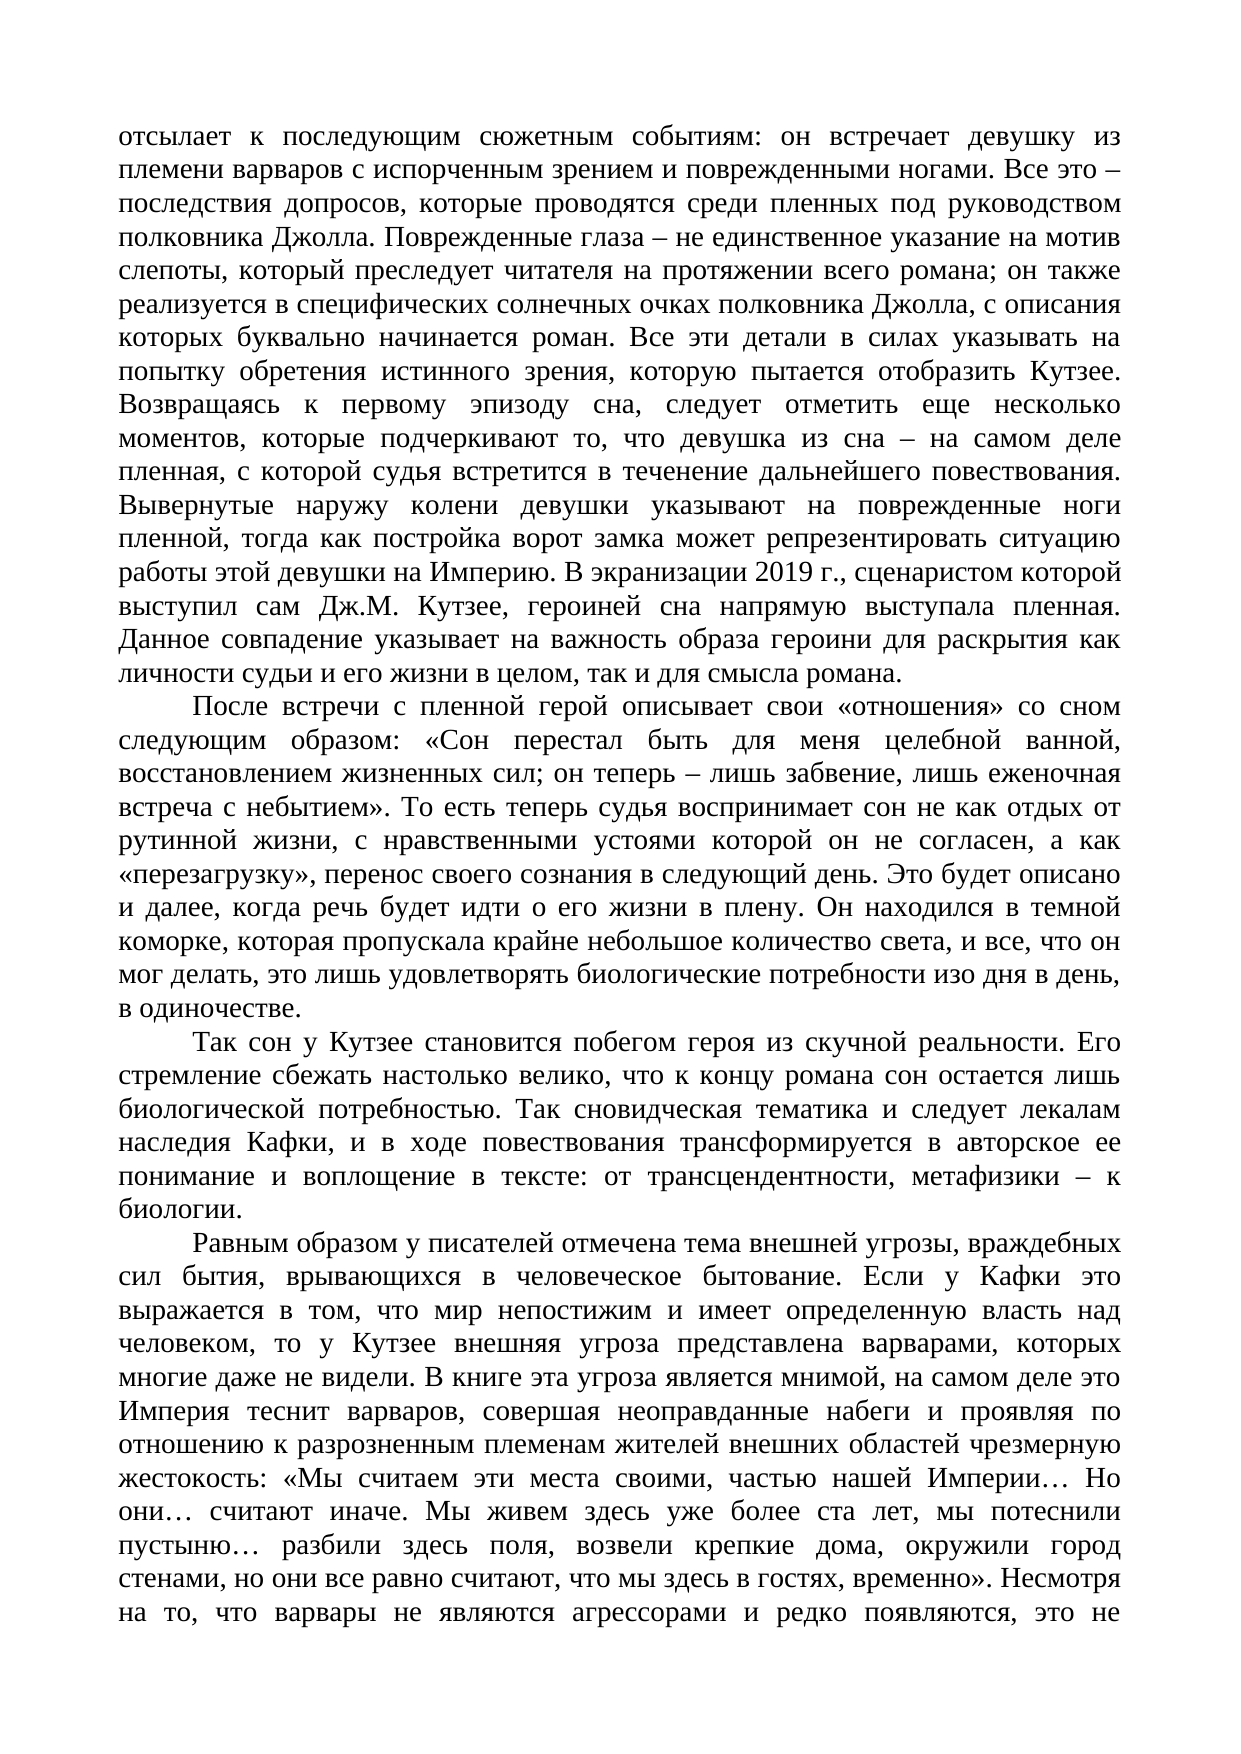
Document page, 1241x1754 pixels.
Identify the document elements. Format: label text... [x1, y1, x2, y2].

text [118, 1225, 1122, 1627]
text Так сон у Кутзее становится побегом героя из скучной реальности. Его стремление сбежать настолько велико, что к концу романа сон остается лишь биологической потребностью. Так сновидческая тематика и следует лекалам наследия Кафки, и в ходе повествования трансформируется в авторское ее понимание и воплощение в тексте: от трансцендентности, метафизики – к биологии. [118, 1024, 1122, 1225]
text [118, 118, 1122, 688]
text После встречи с пленной герой описывает свои «отношения» со сном следующим образом: «Сон перестал быть для меня целебной ванной, восстановлением жизненных сил; он теперь – лишь забвение, лишь еженочная встреча с небытием». То есть теперь судья воспринимает сон не как отдых от рутинной жизни, с нравственными устоями которой он не согласен, а как «перезагрузку», перенос своего сознания в следующий день. Это будет описано и далее, когда речь будет идти о его жизни в плену. Он находился в темной коморке, которая пропускала крайне небольшое количество света, и все, что он мог делать, это лишь удовлетворять биологические потребности изо дня в день, в одиночестве. [118, 688, 1122, 1024]
